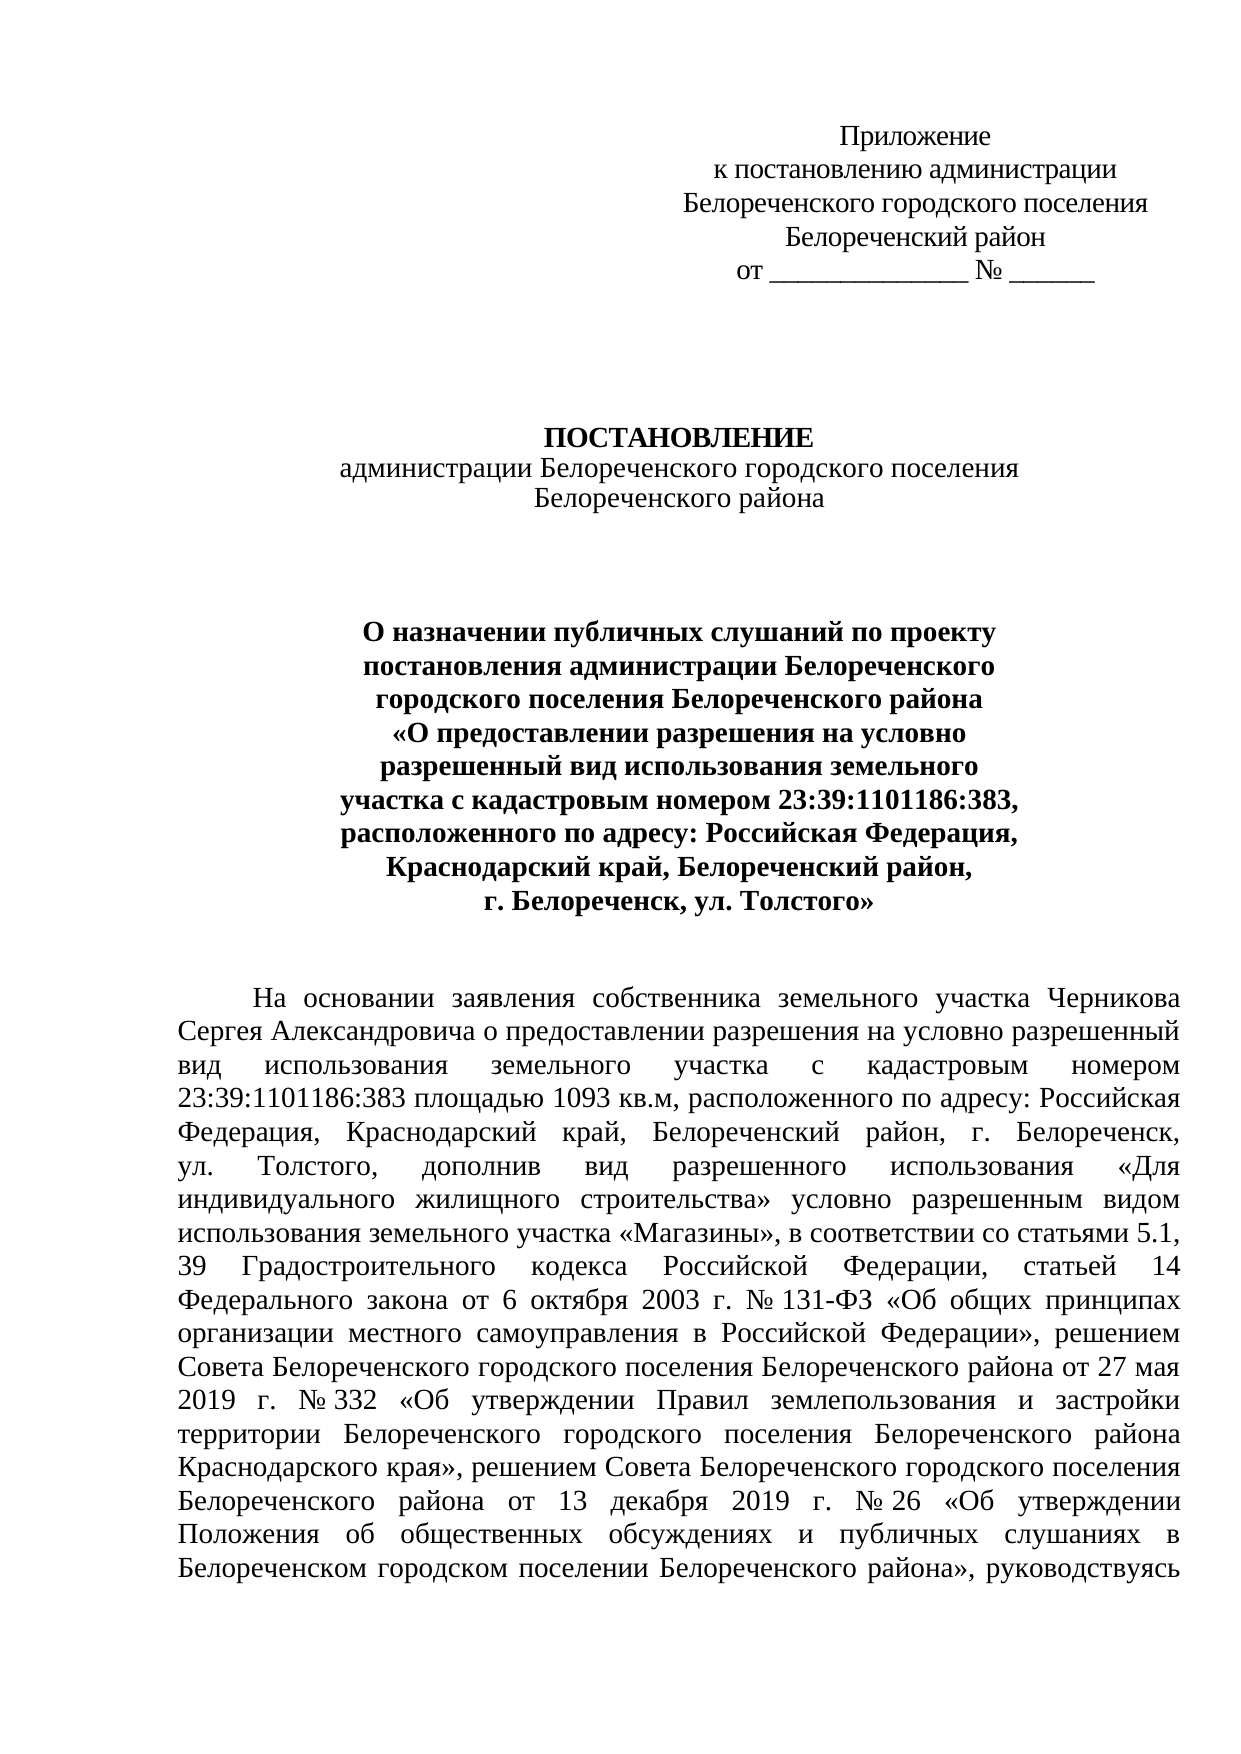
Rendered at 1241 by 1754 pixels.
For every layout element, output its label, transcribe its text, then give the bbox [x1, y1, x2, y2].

text администрации Белореченского городского поселения [177, 453, 1181, 484]
text Белореченский район [650, 219, 1181, 252]
text разрешенный вид использования земельного [177, 748, 1181, 782]
text О назначении публичных слушаний по проекту [177, 614, 1181, 648]
text расположенного по адресу: Российская Федерация, [177, 816, 1181, 849]
text г. Белореченск, ул. Толстого» [177, 883, 1181, 916]
text «О предоставлении разрешения на условно [177, 715, 1181, 748]
text к постановлению администрации [650, 152, 1181, 185]
text Приложение [650, 118, 1181, 152]
text Краснодарский край, Белореченский район, [177, 849, 1181, 883]
text постановления администрации Белореченского [177, 648, 1181, 681]
text от ______________ № ______ [650, 252, 1181, 286]
text городского поселения Белореченского района [177, 681, 1181, 715]
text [177, 980, 1181, 1584]
text ПОСТАНОВЛЕНИЕ [177, 420, 1181, 453]
text участка с кадастровым номером 23:39:1101186:383, [177, 782, 1181, 816]
text Белореченского городского поселения [650, 185, 1181, 219]
text Белореченского района [177, 484, 1181, 514]
